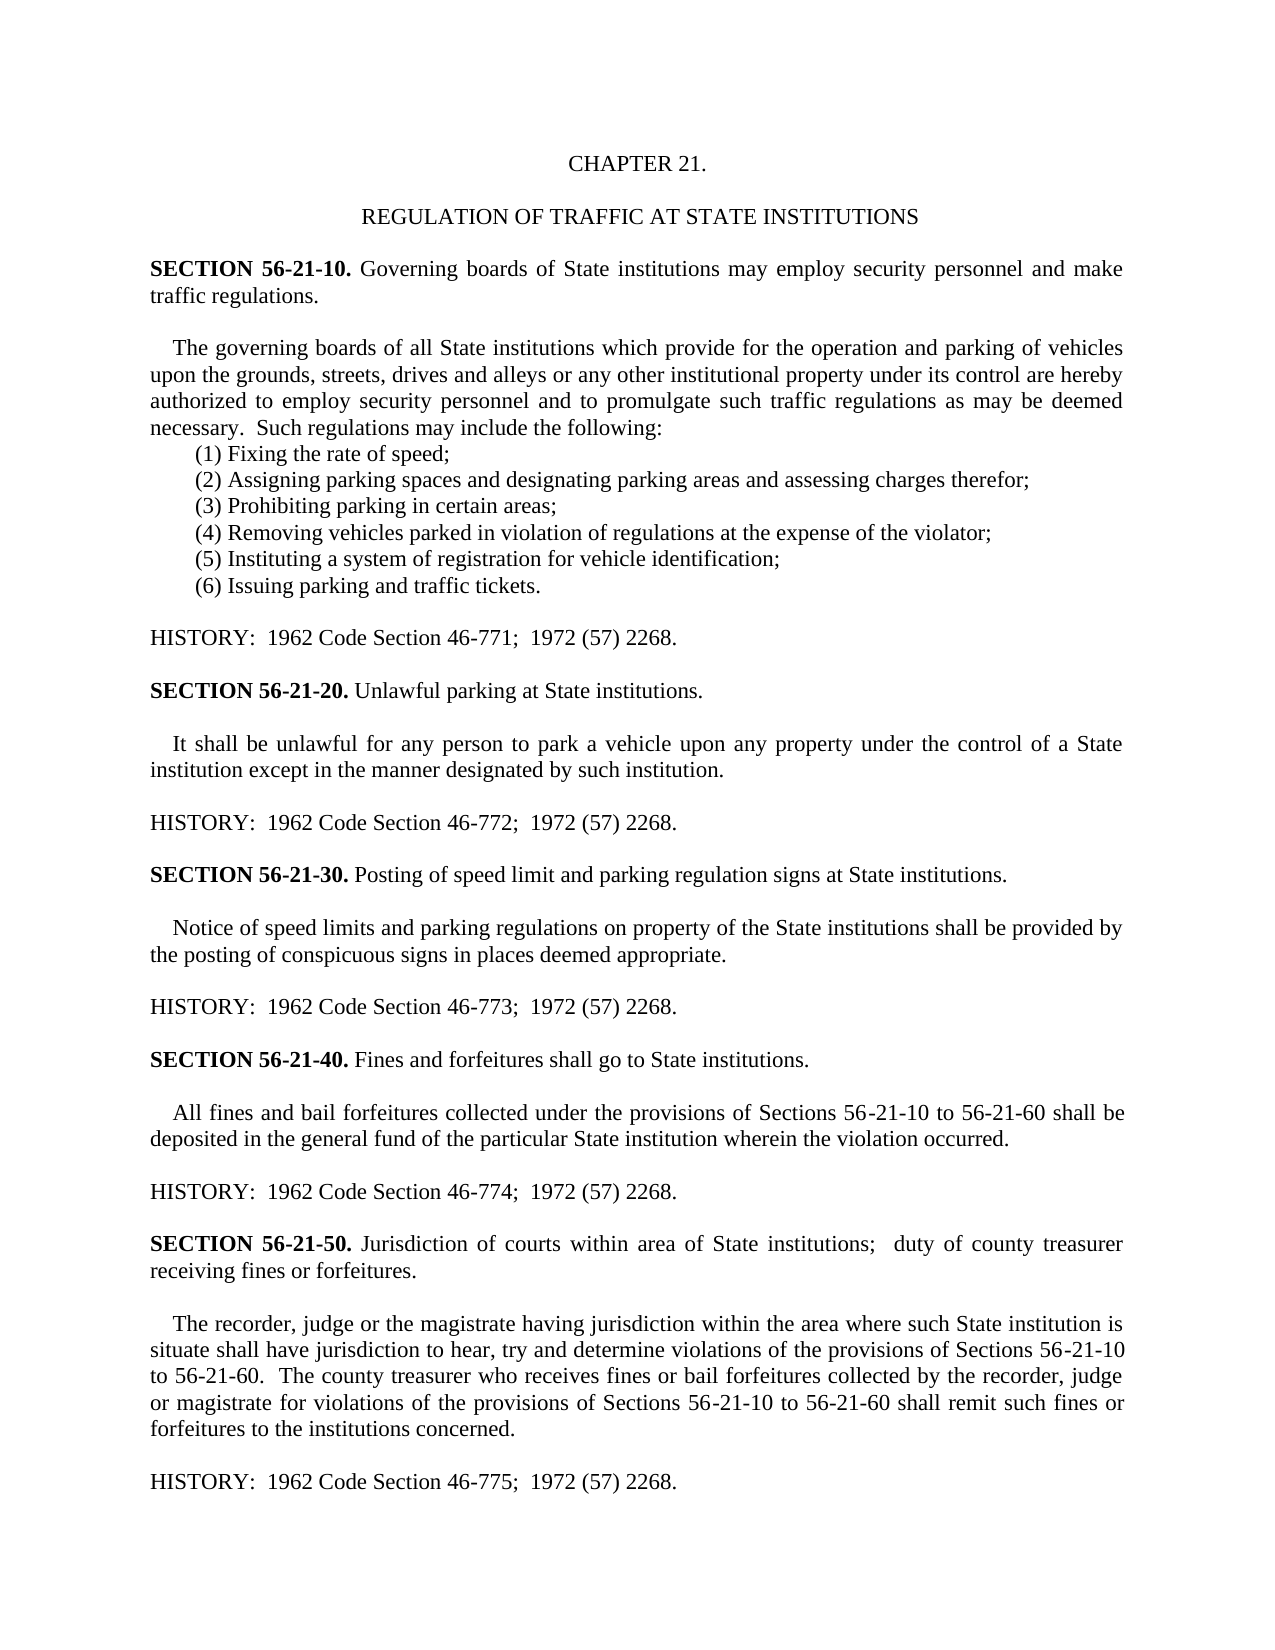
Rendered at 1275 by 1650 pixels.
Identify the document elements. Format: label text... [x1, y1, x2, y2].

text All fines and bail forfeitures collected under the provisions of Sections 56-21-10 to 56-21-60 shall be deposited in the general fund of the particular State institution wherein the violation occurred. [150, 1099, 1125, 1151]
text SECTION 56-21-40. Fines and forfeitures shall go to State institutions. [150, 1046, 1125, 1072]
text (4) Removing vehicles parked in violation of regulations at the expense of the violator; [150, 519, 1125, 545]
text HISTORY: 1962 Code Section 46-774; 1972 (57) 2268. [150, 1178, 1125, 1204]
text CHAPTER 21. [150, 150, 1125, 176]
text REGULATION OF TRAFFIC AT STATE INSTITUTIONS [150, 203, 1125, 229]
text Notice of speed limits and parking regulations on property of the State institutions shall be provided by the posting of conspicuous signs in places deemed appropriate. [150, 914, 1125, 967]
text It shall be unlawful for any person to park a vehicle upon any property under the control of a State institution except in the manner designated by such institution. [150, 730, 1125, 782]
text (3) Prohibiting parking in certain areas; [150, 493, 1125, 519]
text (2) Assigning parking spaces and designating parking areas and assessing charges therefor; [150, 466, 1125, 493]
text HISTORY: 1962 Code Section 46-772; 1972 (57) 2268. [150, 809, 1125, 835]
text (6) Issuing parking and traffic tickets. [150, 572, 1125, 598]
text HISTORY: 1962 Code Section 46-773; 1972 (57) 2268. [150, 993, 1125, 1020]
text HISTORY: 1962 Code Section 46-775; 1972 (57) 2268. [150, 1468, 1125, 1494]
text SECTION 56-21-20. Unlawful parking at State institutions. [150, 677, 1125, 703]
text (5) Instituting a system of registration for vehicle identification; [150, 545, 1125, 572]
text The governing boards of all State institutions which provide for the operation and parking of vehicles upon the grounds, streets, drives and alleys or any other institutional property under its control are hereby authorized to employ security personnel and to promulgate such traffic regulations as may be deemed necessary. Such regulations may include the following: [150, 334, 1125, 440]
text HISTORY: 1962 Code Section 46-771; 1972 (57) 2268. [150, 624, 1125, 651]
text SECTION 56-21-10. Governing boards of State institutions may employ security personnel and make traffic regulations. [150, 255, 1125, 308]
text SECTION 56-21-50. Jurisdiction of courts within area of State institutions; duty of county treasurer receiving fines or forfeitures. [150, 1231, 1125, 1283]
text SECTION 56-21-30. Posting of speed limit and parking regulation signs at State institutions. [150, 862, 1125, 888]
text (1) Fixing the rate of speed; [150, 440, 1125, 466]
text The recorder, judge or the magistrate having jurisdiction within the area where such State institution is situate shall have jurisdiction to hear, try and determine violations of the provisions of Sections 56-21-10 to 56-21-60. The county treasurer who receives fines or bail forfeitures collected by the recorder, judge or magistrate for violations of the provisions of Sections 56-21-10 to 56-21-60 shall remit such fines or forfeitures to the institutions concerned. [150, 1309, 1125, 1441]
